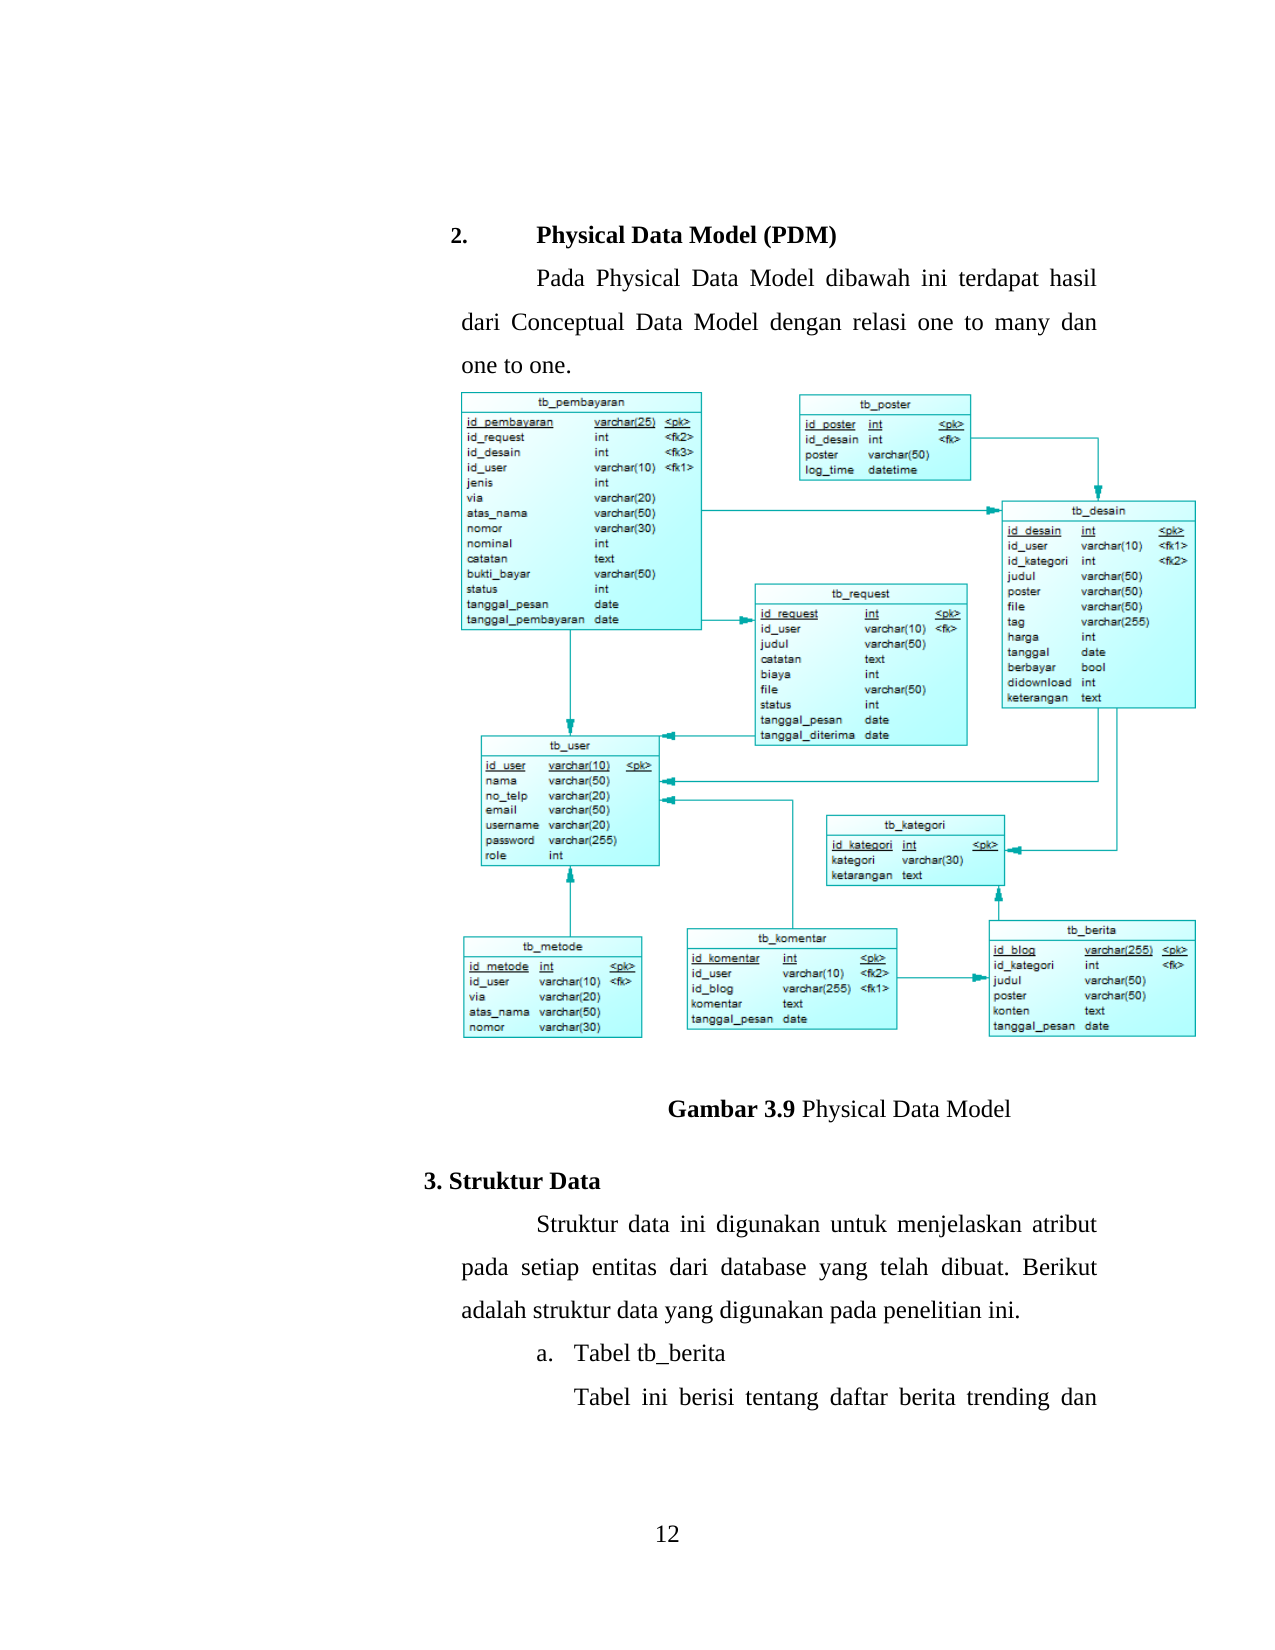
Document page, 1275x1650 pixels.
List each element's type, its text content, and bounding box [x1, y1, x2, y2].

list Pada Physical Data Model dibawah ini terdapat hasil dari Conceptual Data Model dengan relasi one to many dan one to one. [461, 263, 1098, 378]
subtitle Struktur data ini digunakan untuk menjelaskan atribut pada setiap entitas dari database yang telah dibuat. Berikut adalah struktur data yang digunakan pada penelitian ini. [461, 1209, 1098, 1324]
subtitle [574, 1382, 1098, 1410]
subtitle Tabel tb_berita [536, 1338, 1098, 1367]
list Physical Data Model (PDM) [414, 220, 1098, 249]
subtitle 3. Struktur Data [424, 1166, 1098, 1195]
picture [461, 392, 1196, 1038]
subtitle Gambar 3.9 Physical Data Model [667, 1094, 1098, 1123]
